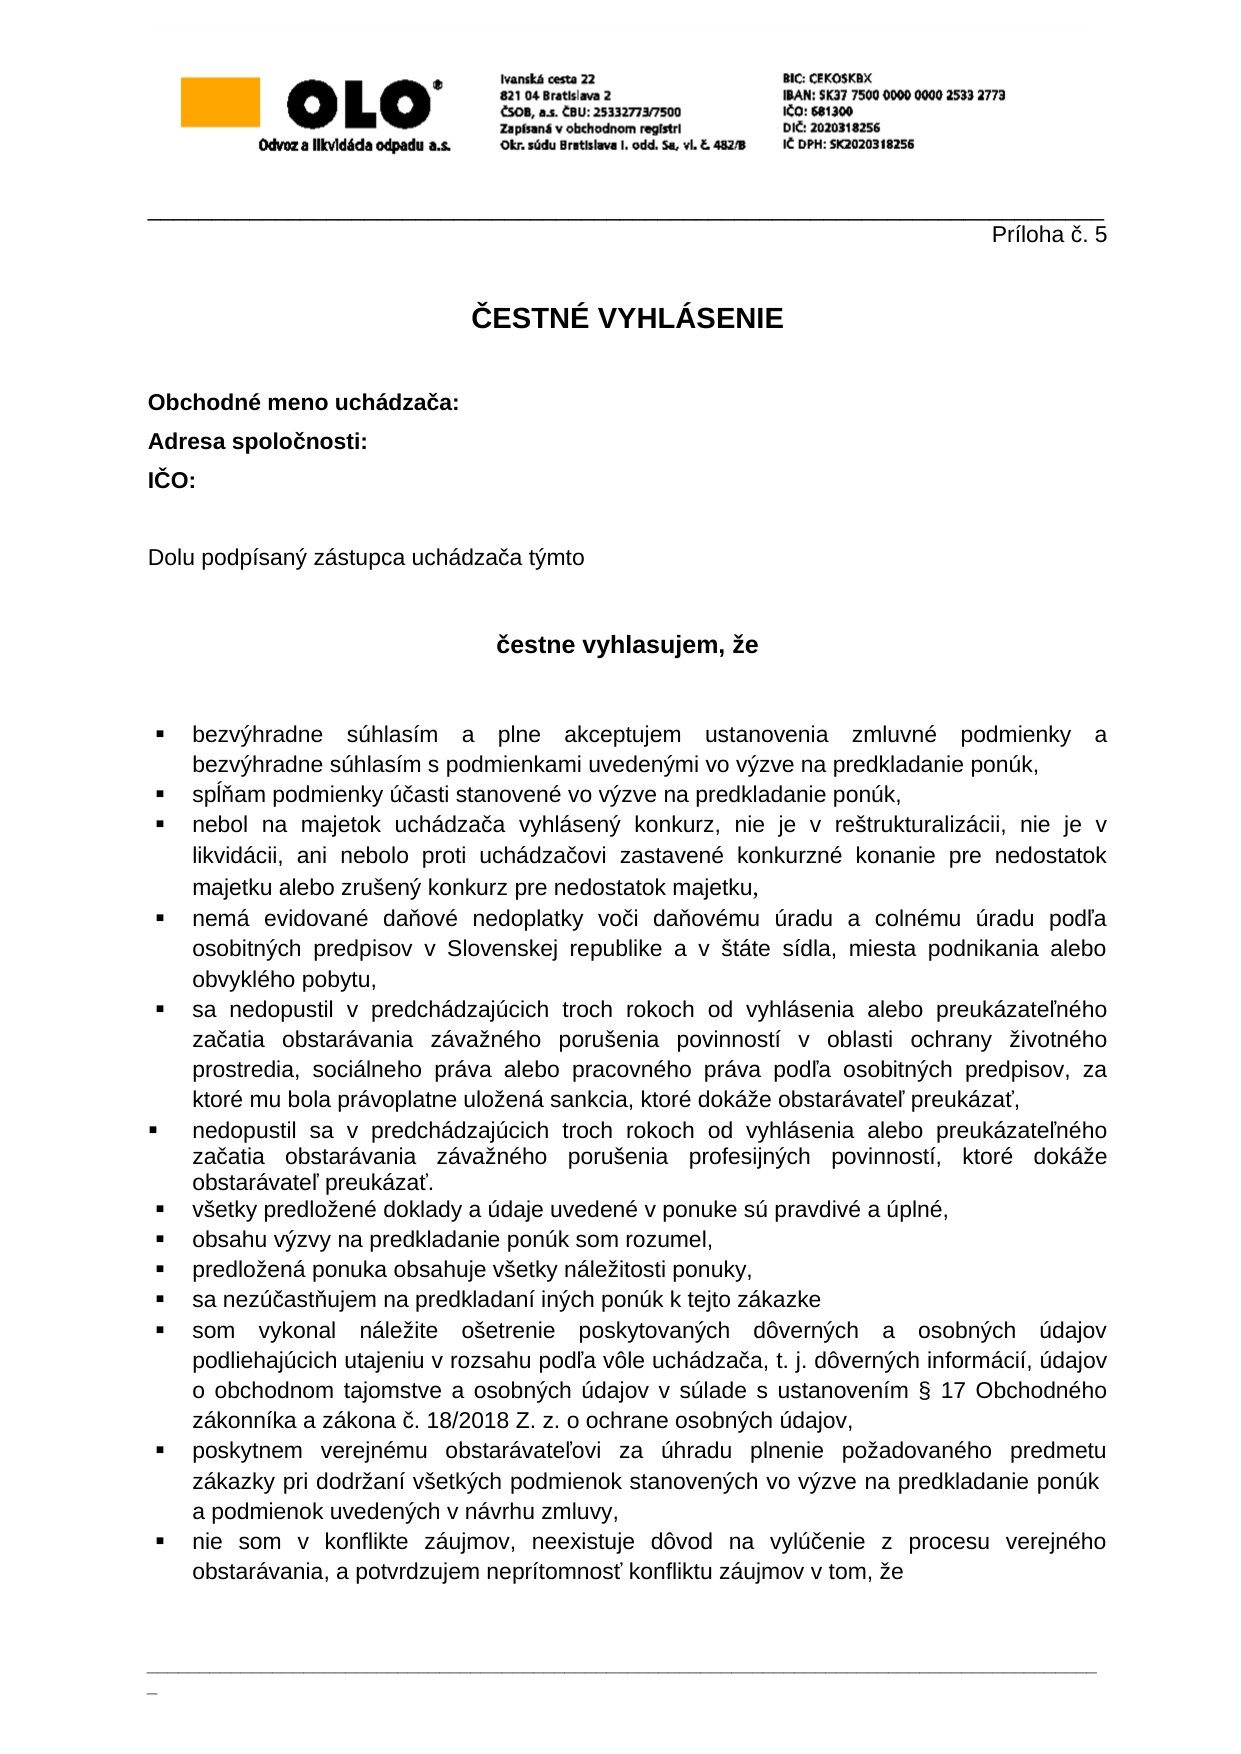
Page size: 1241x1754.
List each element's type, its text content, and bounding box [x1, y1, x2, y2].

list predložená ponuka obsahuje všetky náležitosti ponuky, [154, 1256, 1107, 1282]
list všetky predložené doklady a údaje uvedené v ponuke sú pravdivé a úplné, [154, 1196, 1107, 1222]
text Obchodné meno uchádzača: [148, 389, 1107, 415]
list nie som v konflikte záujmov, neexistuje dôvod na vylúčenie z procesu verejného obstarávania, a potvrdzujem neprítomnosť konfliktu záujmov v tom, že [154, 1528, 1107, 1584]
list sa nedopustil v predchádzajúcich troch rokoch od vyhlásenia alebo preukázateľného začatia obstarávania závažného porušenia povinností v oblasti ochrany životného prostredia, sociálneho práva alebo pracovného práva podľa osobitných predpisov, za ktoré mu bola právoplatne uložená sankcia, ktoré dokáže obstarávateľ preukázať, [154, 996, 1107, 1113]
list nebol na majetok uchádzača vyhlásený konkurz, nie je v reštrukturalizácii, nie je v likvidácii, ani nebolo proti uchádzačovi zastavené konkurzné konanie pre nedostatok majetku alebo zrušený konkurz pre nedostatok majetku, [154, 811, 1107, 901]
list nemá evidované daňové nedoplatky voči daňovému úradu a colnému úradu podľa osobitných predpisov v Slovenskej republike a v štáte sídla, miesta podnikania alebo obvyklého pobytu, [154, 905, 1107, 992]
text IČO: [148, 467, 1107, 493]
list nedopustil sa v predchádzajúcich troch rokoch od vyhlásenia alebo preukázateľného začatia obstarávania závažného porušenia profesijných povinností, ktoré dokáže obstarávateľ preukázať. [148, 1117, 1107, 1196]
list poskytnem verejnému obstarávateľovi za úhradu plnenie požadovaného predmetu zákazky pri dodržaní všetkých podmienok stanovených vo výzve na predkladanie ponúk a podmienok uvedených v návrhu zmluvy, [154, 1437, 1107, 1524]
subtitle Príloha č. 5 [148, 221, 1107, 248]
list spĺňam podmienky účasti stanovené vo výzve na predkladanie ponúk, [154, 781, 1107, 807]
list som vykonal náležite ošetrenie poskytovaných dôverných a osobných údajov podliehajúcich utajeniu v rozsahu podľa vôle uchádzača, t. j. dôverných informácií, údajov o obchodnom tajomstve a osobných údajov v súlade s ustanovením § 17 Obchodného zákonníka a zákona č. 18/2018 Z. z. o ochrane osobných údajov, [154, 1317, 1107, 1433]
text čestne vyhlasujem, že [148, 630, 1107, 658]
text Adresa spoločnosti: [148, 428, 1107, 454]
list obsahu výzvy na predkladanie ponúk som rozumel, [154, 1226, 1107, 1252]
list sa nezúčastňujem na predkladaní iných ponúk k tejto zákazke [154, 1286, 1107, 1313]
list bezvýhradne súhlasím a plne akceptujem ustanovenia zmluvné podmienky a bezvýhradne súhlasím s podmienkami uvedenými vo výzve na predkladanie ponúk, [154, 721, 1107, 777]
text Dolu podpísaný zástupca uchádzača týmto [148, 544, 1107, 571]
text ČESTNÉ VYHLÁSENIE [148, 302, 1107, 335]
picture [147, 28, 1093, 190]
